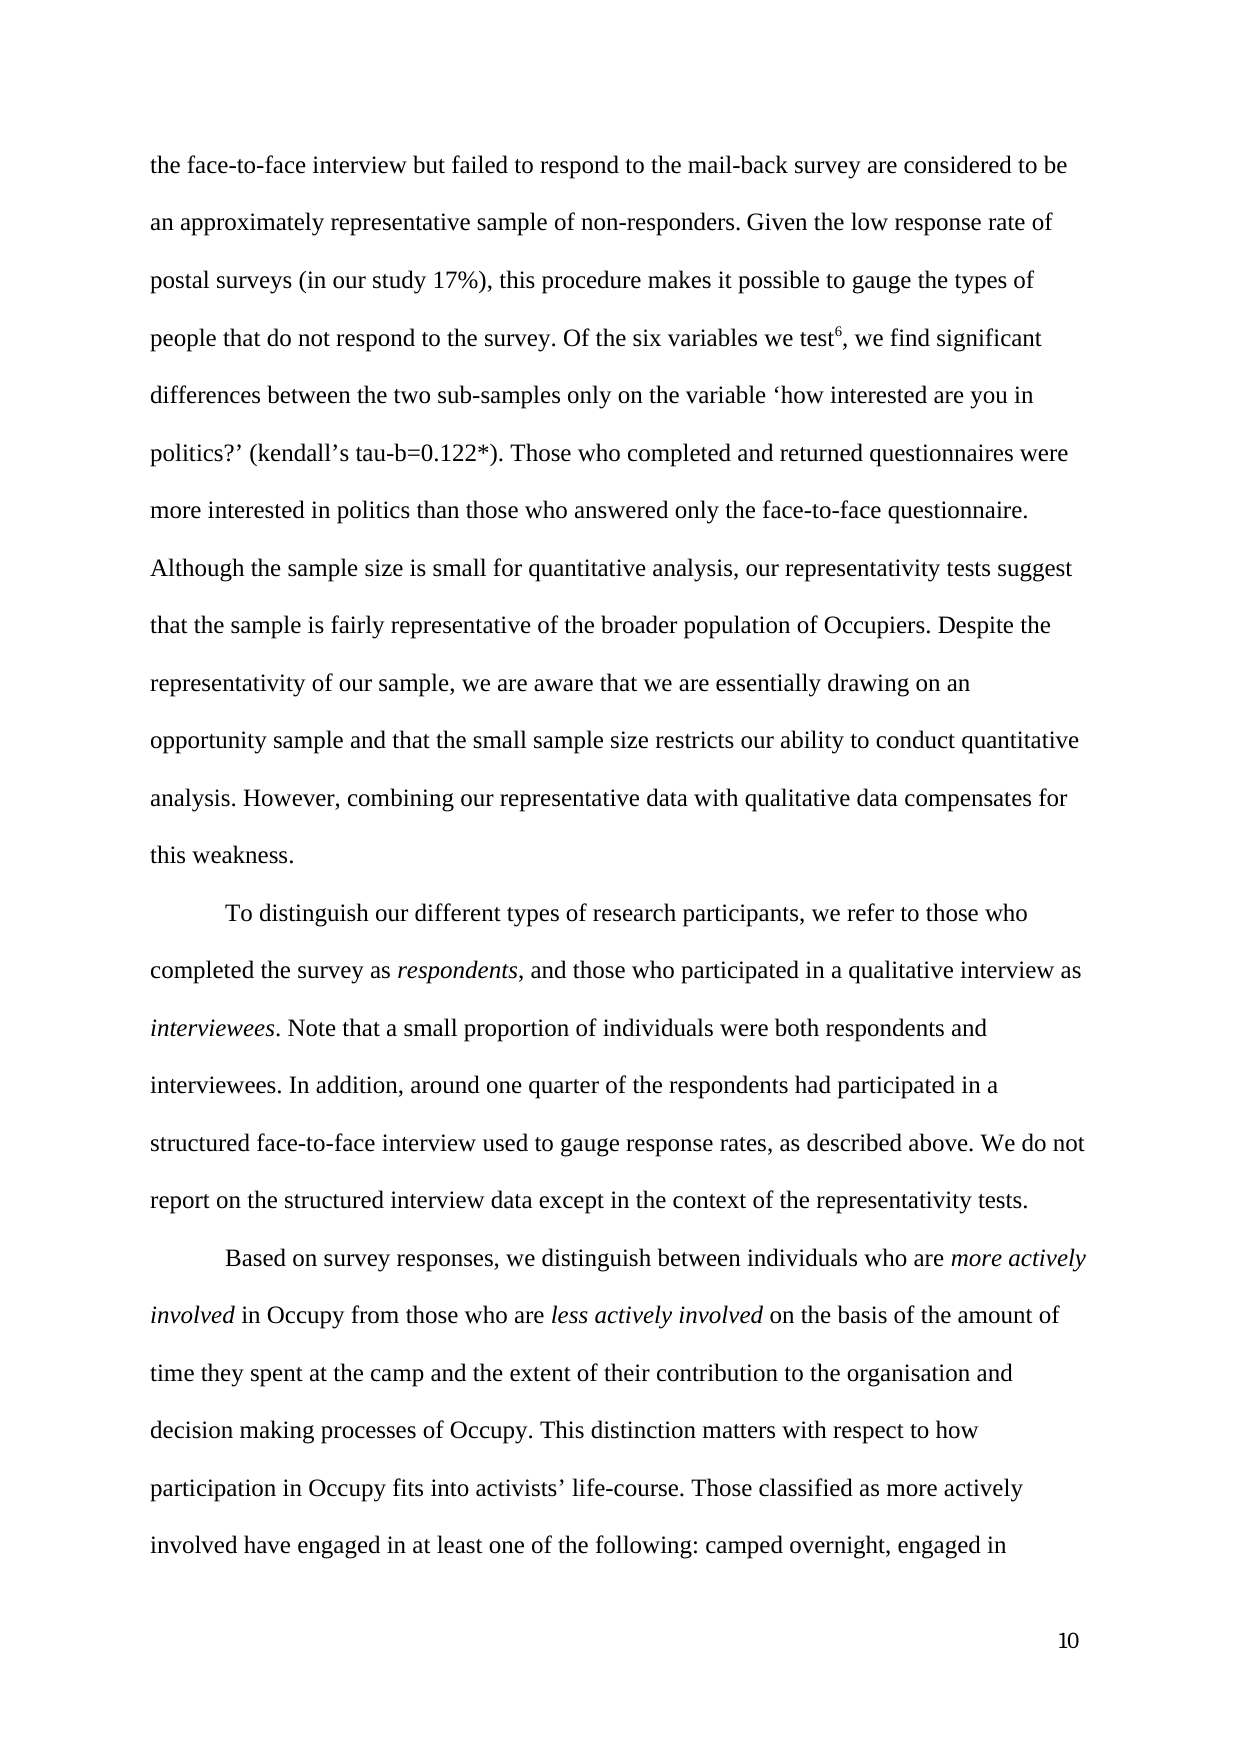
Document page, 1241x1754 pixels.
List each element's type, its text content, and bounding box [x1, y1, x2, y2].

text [150, 150, 1090, 869]
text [150, 1243, 1090, 1559]
text To distinguish our different types of research participants, we refer to those who completed the survey as respondents, and those who participated in a qualitative interview as interviewees. Note that a small proportion of individuals were both respondents and interviewees. In addition, around one quarter of the respondents had participated in a structured face-to-face interview used to gauge response rates, as described above. We do not report on the structured interview data except in the context of the representativity tests. [150, 898, 1090, 1214]
